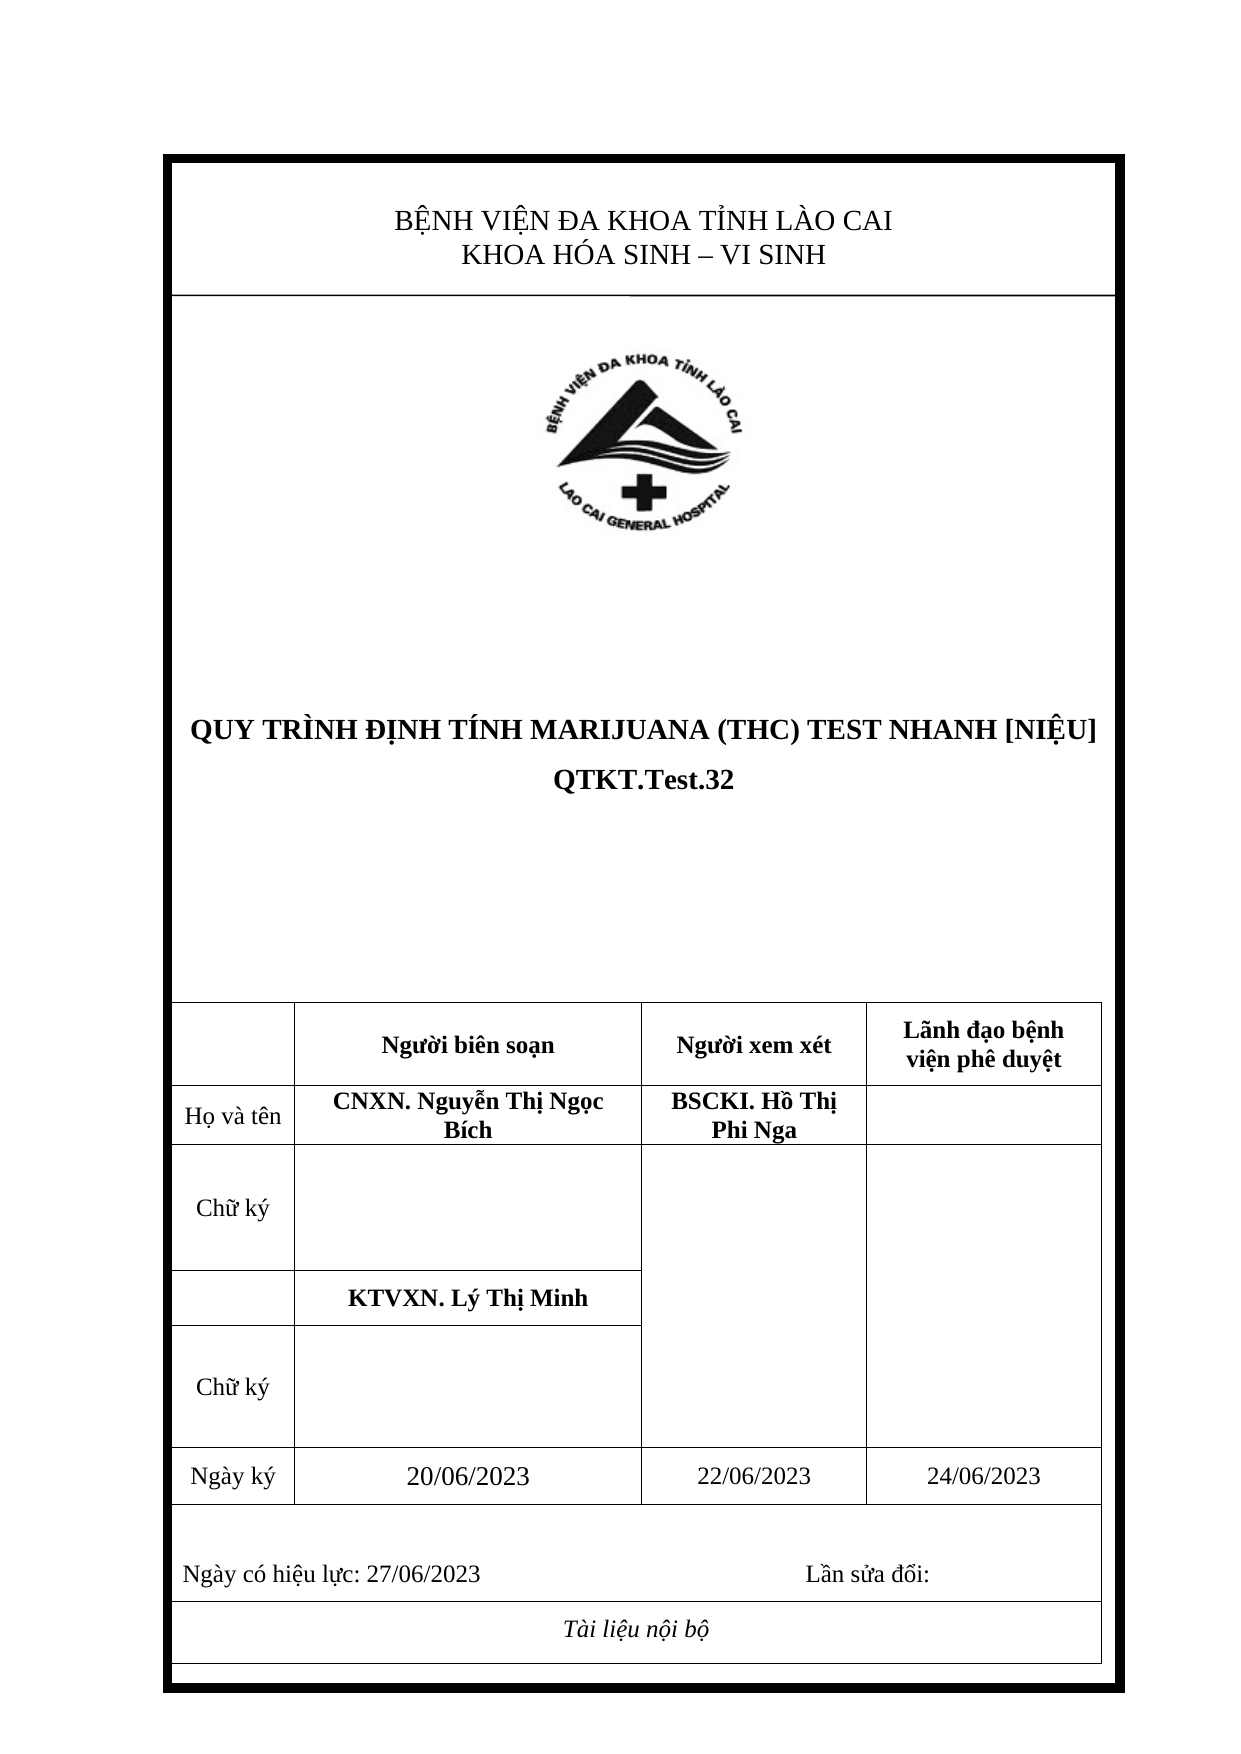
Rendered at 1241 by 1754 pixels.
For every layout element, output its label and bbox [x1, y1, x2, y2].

picture [538, 347, 749, 540]
